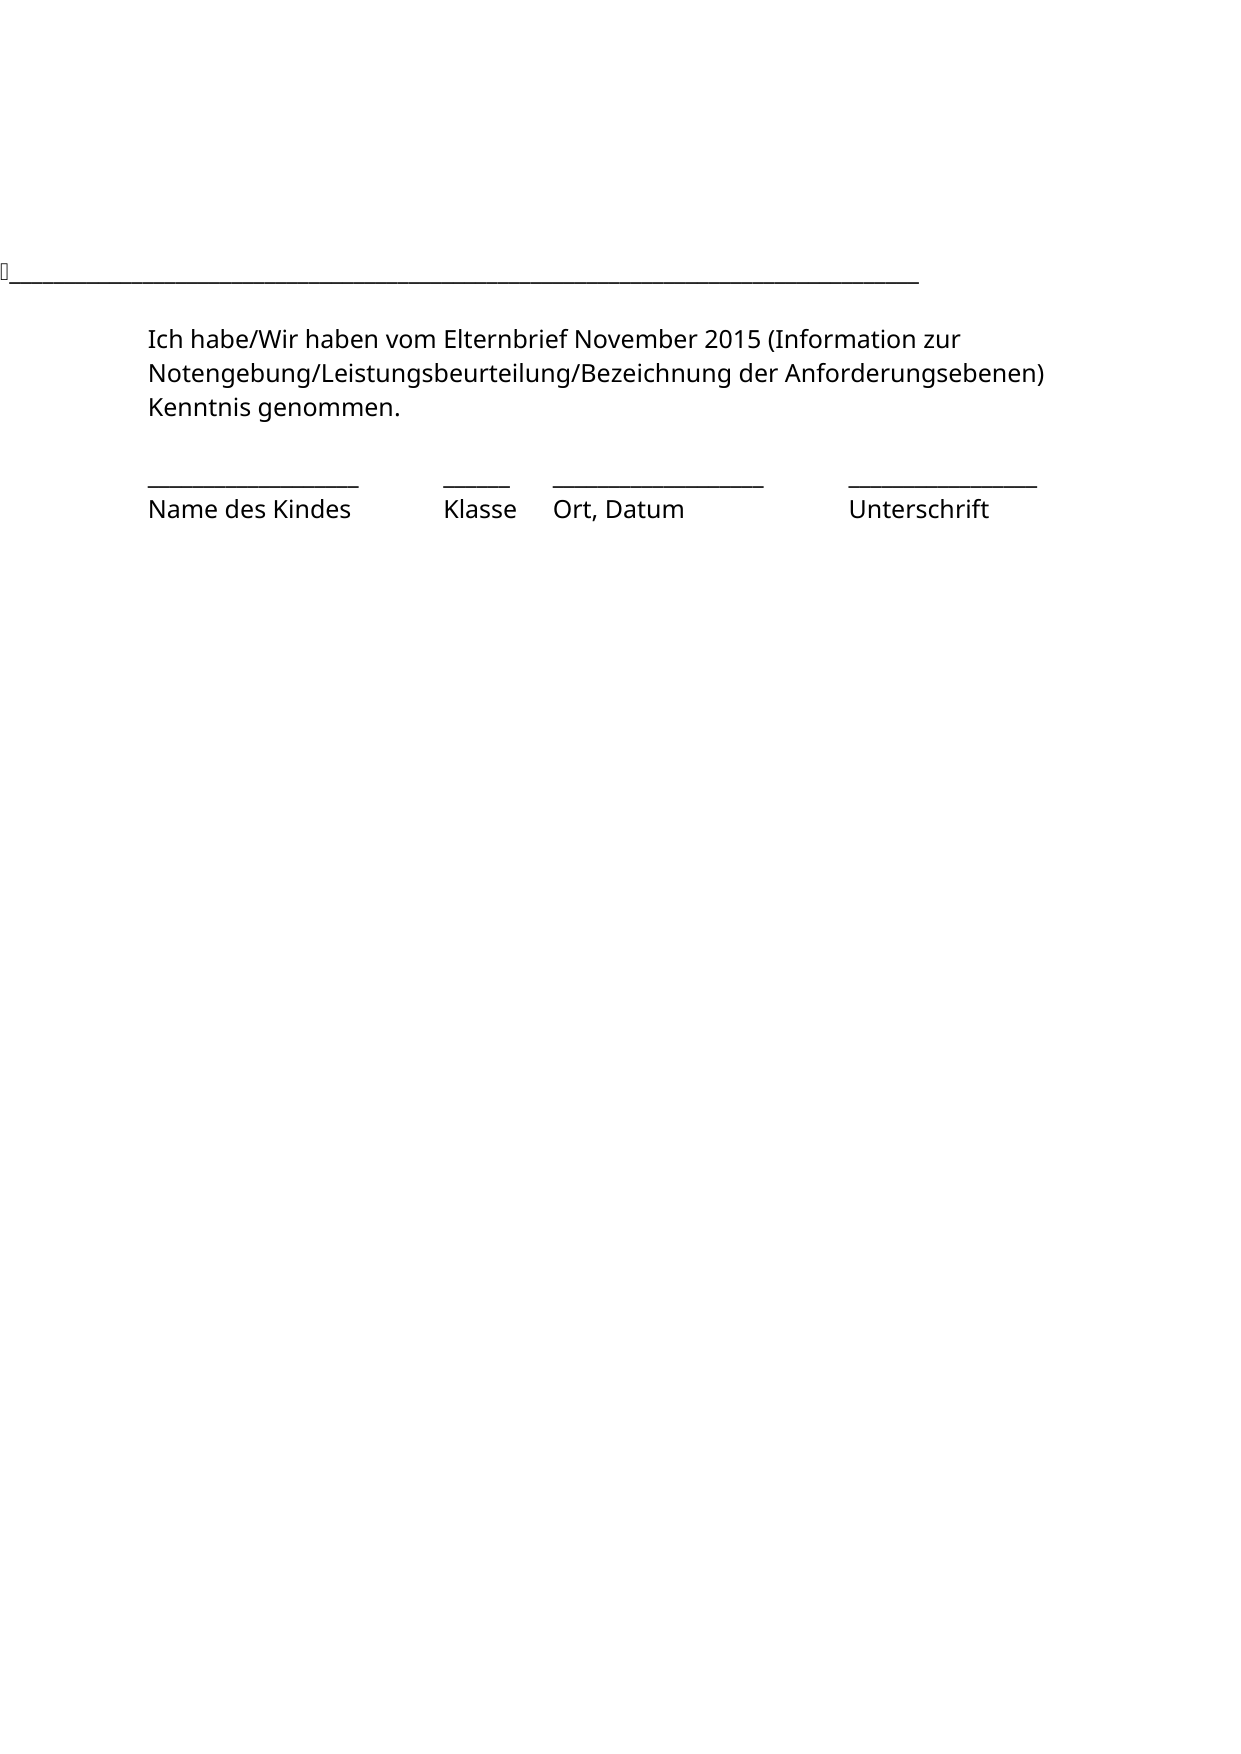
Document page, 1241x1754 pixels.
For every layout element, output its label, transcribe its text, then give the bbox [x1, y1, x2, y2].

table_header ______ [432, 458, 541, 492]
table_header _________________ [837, 458, 1104, 492]
table_cell Name des Kindes [136, 492, 432, 526]
text Ich habe/Wir haben vom Elternbrief November 2015 (Information zur Notengebung/Leistungsbeurteilung/Bezeichnung der Anforderungsebenen) Kenntnis genommen. [148, 322, 1093, 424]
table_header ___________________ [136, 458, 432, 492]
table_cell Klasse [432, 492, 541, 526]
table_cell Ort, Datum [541, 492, 837, 526]
table_cell Unterschrift [837, 492, 1104, 526]
text __________________________________________________________________________________ [0, 254, 1093, 288]
table_header ___________________ [541, 458, 837, 492]
